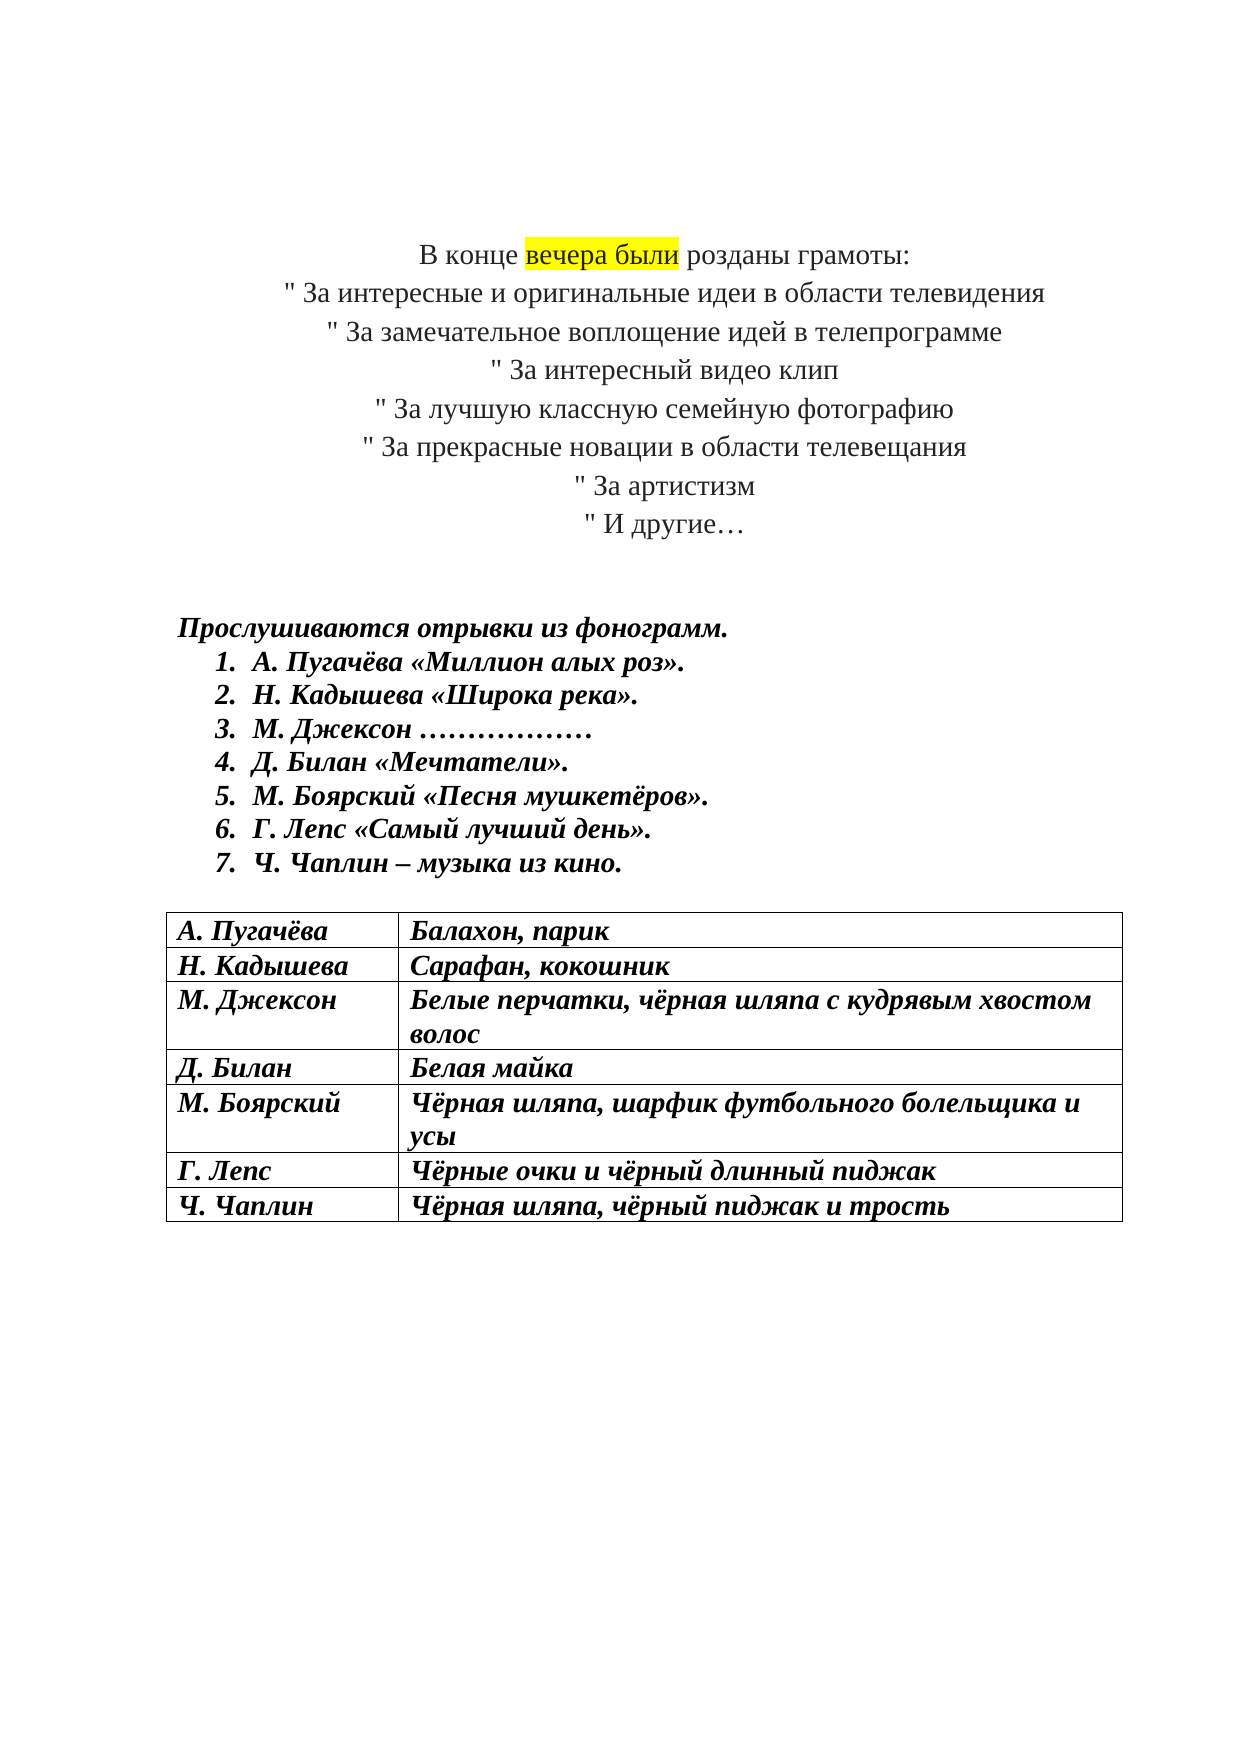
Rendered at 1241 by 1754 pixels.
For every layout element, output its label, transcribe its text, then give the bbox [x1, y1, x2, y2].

table_cell Белая майка [399, 1050, 1122, 1084]
list Ч. Чаплин – музыка из кино. [215, 845, 1152, 878]
table_cell Ч. Чаплин [167, 1188, 398, 1221]
table_cell Чёрная шляпа, чёрный пиджак и трость [399, 1188, 1122, 1221]
list Н. Кадышева «Широка река». [215, 677, 1152, 711]
text Прослушиваются отрывки из фонограмм. [177, 610, 1152, 644]
list Д. Билан «Мечтатели». [215, 744, 1152, 778]
table_cell М. Боярский [167, 1085, 398, 1152]
table_cell Чёрная шляпа, шарфик футбольного болельщика и усы [399, 1085, 1122, 1152]
table_cell М. Джексон [167, 982, 398, 1049]
table_cell Белые перчатки, чёрная шляпа с кудрявым хвостом волос [399, 982, 1122, 1049]
list М. Боярский «Песня мушкетёров». [215, 778, 1152, 811]
table_cell Сарафан, кокошник [399, 948, 1122, 981]
text В конце вечера были розданы грамоты: " За интересные и оригинальные идеи в области телевидения " За замечательное воплощение идей в телепрограмме " За интересный видео клип " За лучшую классную семейную фотографию " За прекрасные новации в области телевещания " За артистизм " И другие… [177, 237, 1152, 572]
table_header А. Пугачёва [167, 913, 398, 947]
table_cell Н. Кадышева [167, 948, 398, 981]
table_cell Чёрные очки и чёрный длинный пиджак [399, 1153, 1122, 1187]
table_header Балахон, парик [399, 913, 1122, 947]
table_cell Г. Лепс [167, 1153, 398, 1187]
list М. Джексон ……………… [215, 711, 1152, 744]
table_cell Д. Билан [167, 1050, 398, 1084]
list А. Пугачёва «Миллион алых роз». [215, 644, 1152, 677]
list Г. Лепс «Самый лучший день». [215, 811, 1152, 845]
